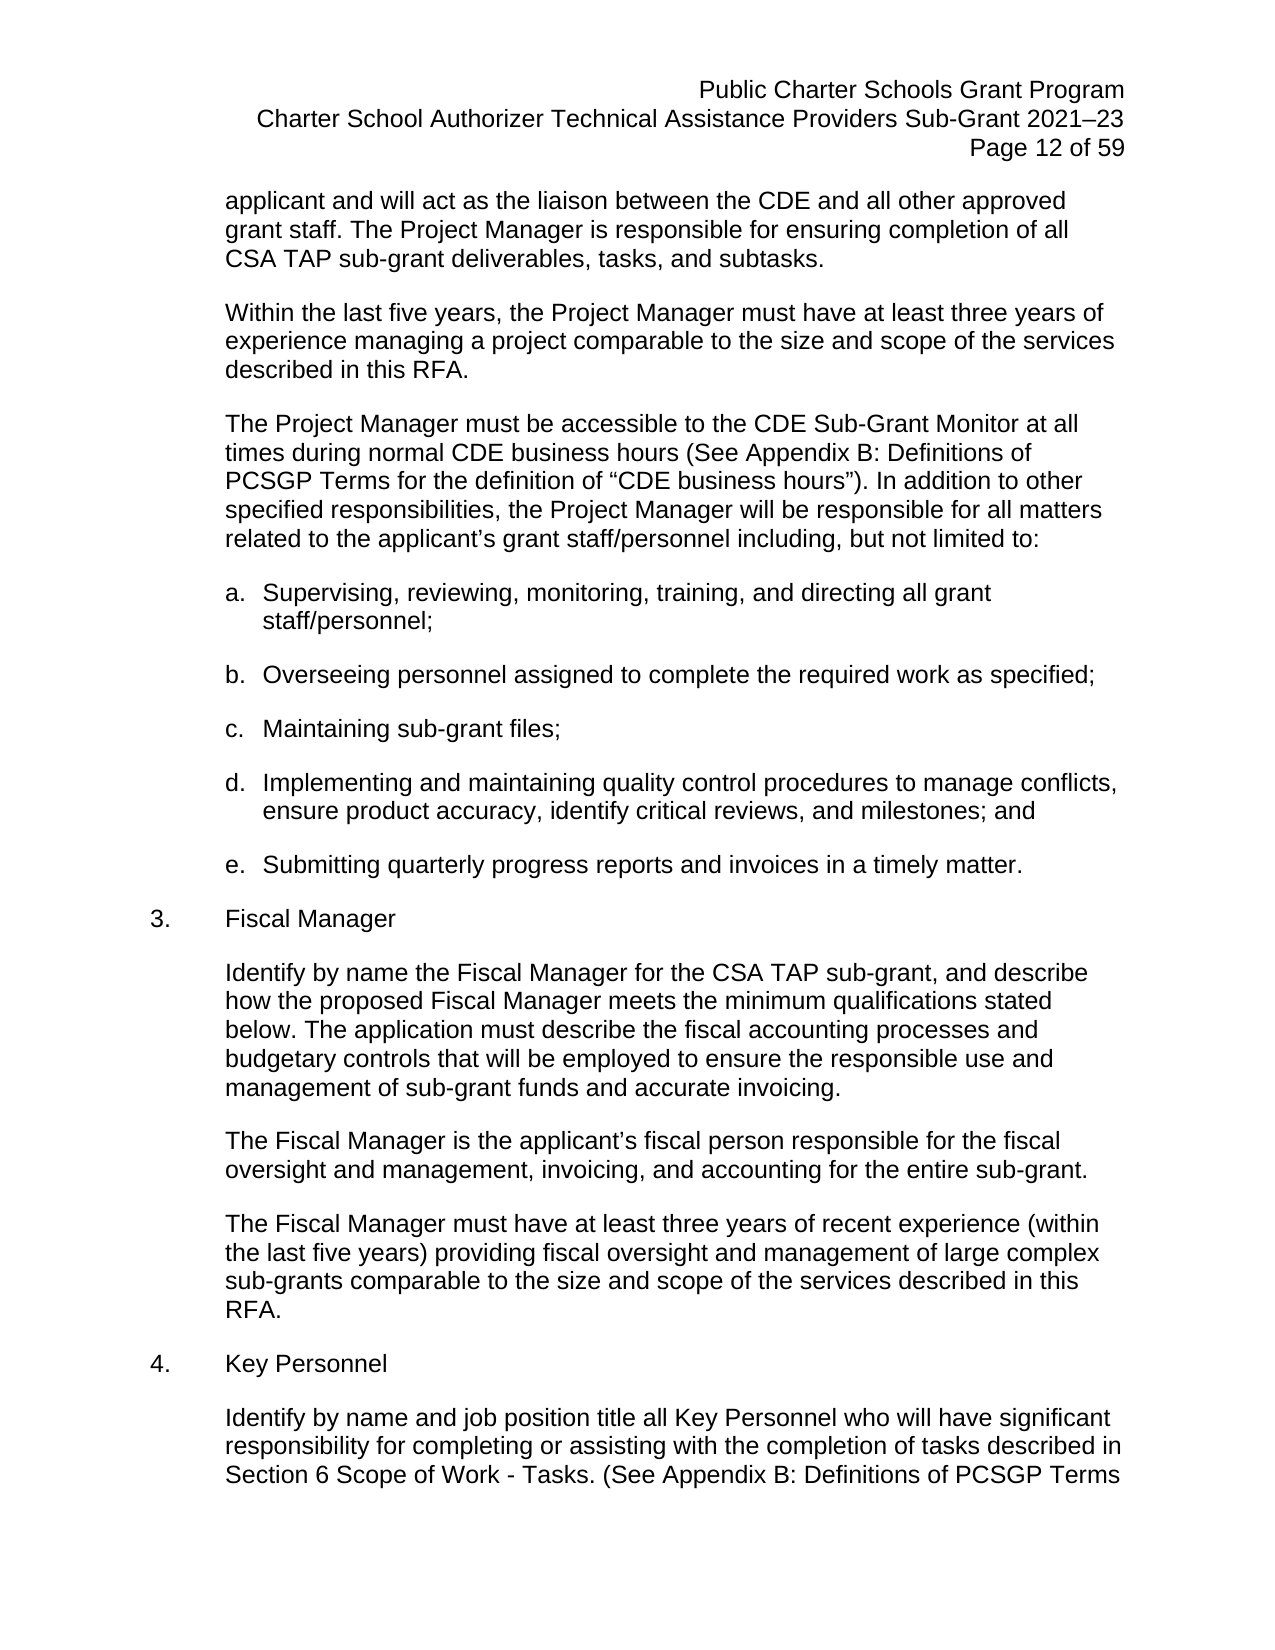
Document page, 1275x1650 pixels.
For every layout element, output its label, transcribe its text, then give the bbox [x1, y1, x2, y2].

text Identify by name the Fiscal Manager for the CSA TAP sub-grant, and describe how the proposed Fiscal Manager meets the minimum qualifications stated below. The application must describe the fiscal accounting processes and budgetary controls that will be employed to ensure the responsible use and management of sub-grant funds and accurate invoicing. [225, 957, 1125, 1101]
list Key Personnel [150, 1349, 1125, 1377]
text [225, 186, 1125, 272]
list Supervising, reviewing, monitoring, training, and directing all grant staff/personnel; [225, 577, 1125, 635]
text The Fiscal Manager is the applicant’s fiscal person responsible for the fiscal oversight and management, invoicing, and accounting for the entire sub-grant. [225, 1126, 1125, 1184]
list Overseeing personnel assigned to complete the required work as specified; [225, 660, 1125, 689]
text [225, 1402, 1125, 1489]
text The Project Manager must be accessible to the CDE Sub-Grant Monitor at all times during normal CDE business hours (See Appendix B: Definitions of PCSGP Terms for the definition of “CDE business hours”). In addition to other specified responsibilities, the Project Manager will be responsible for all matters related to the applicant’s grant staff/personnel including, but not limited to: [225, 409, 1125, 552]
list Maintaining sub-grant files; [225, 714, 1125, 742]
text The Fiscal Manager must have at least three years of recent experience (within the last five years) providing fiscal oversight and management of large complex sub-grants comparable to the size and scope of the services described in this RFA. [225, 1209, 1125, 1324]
list Fiscal Manager [150, 904, 1125, 932]
list Submitting quarterly progress reports and invoices in a timely matter. [225, 850, 1125, 879]
text Within the last five years, the Project Manager must have at least three years of experience managing a project comparable to the size and scope of the services described in this RFA. [225, 297, 1125, 384]
list Implementing and maintaining quality control procedures to manage conflicts, ensure product accuracy, identify critical reviews, and milestones; and [225, 767, 1125, 825]
